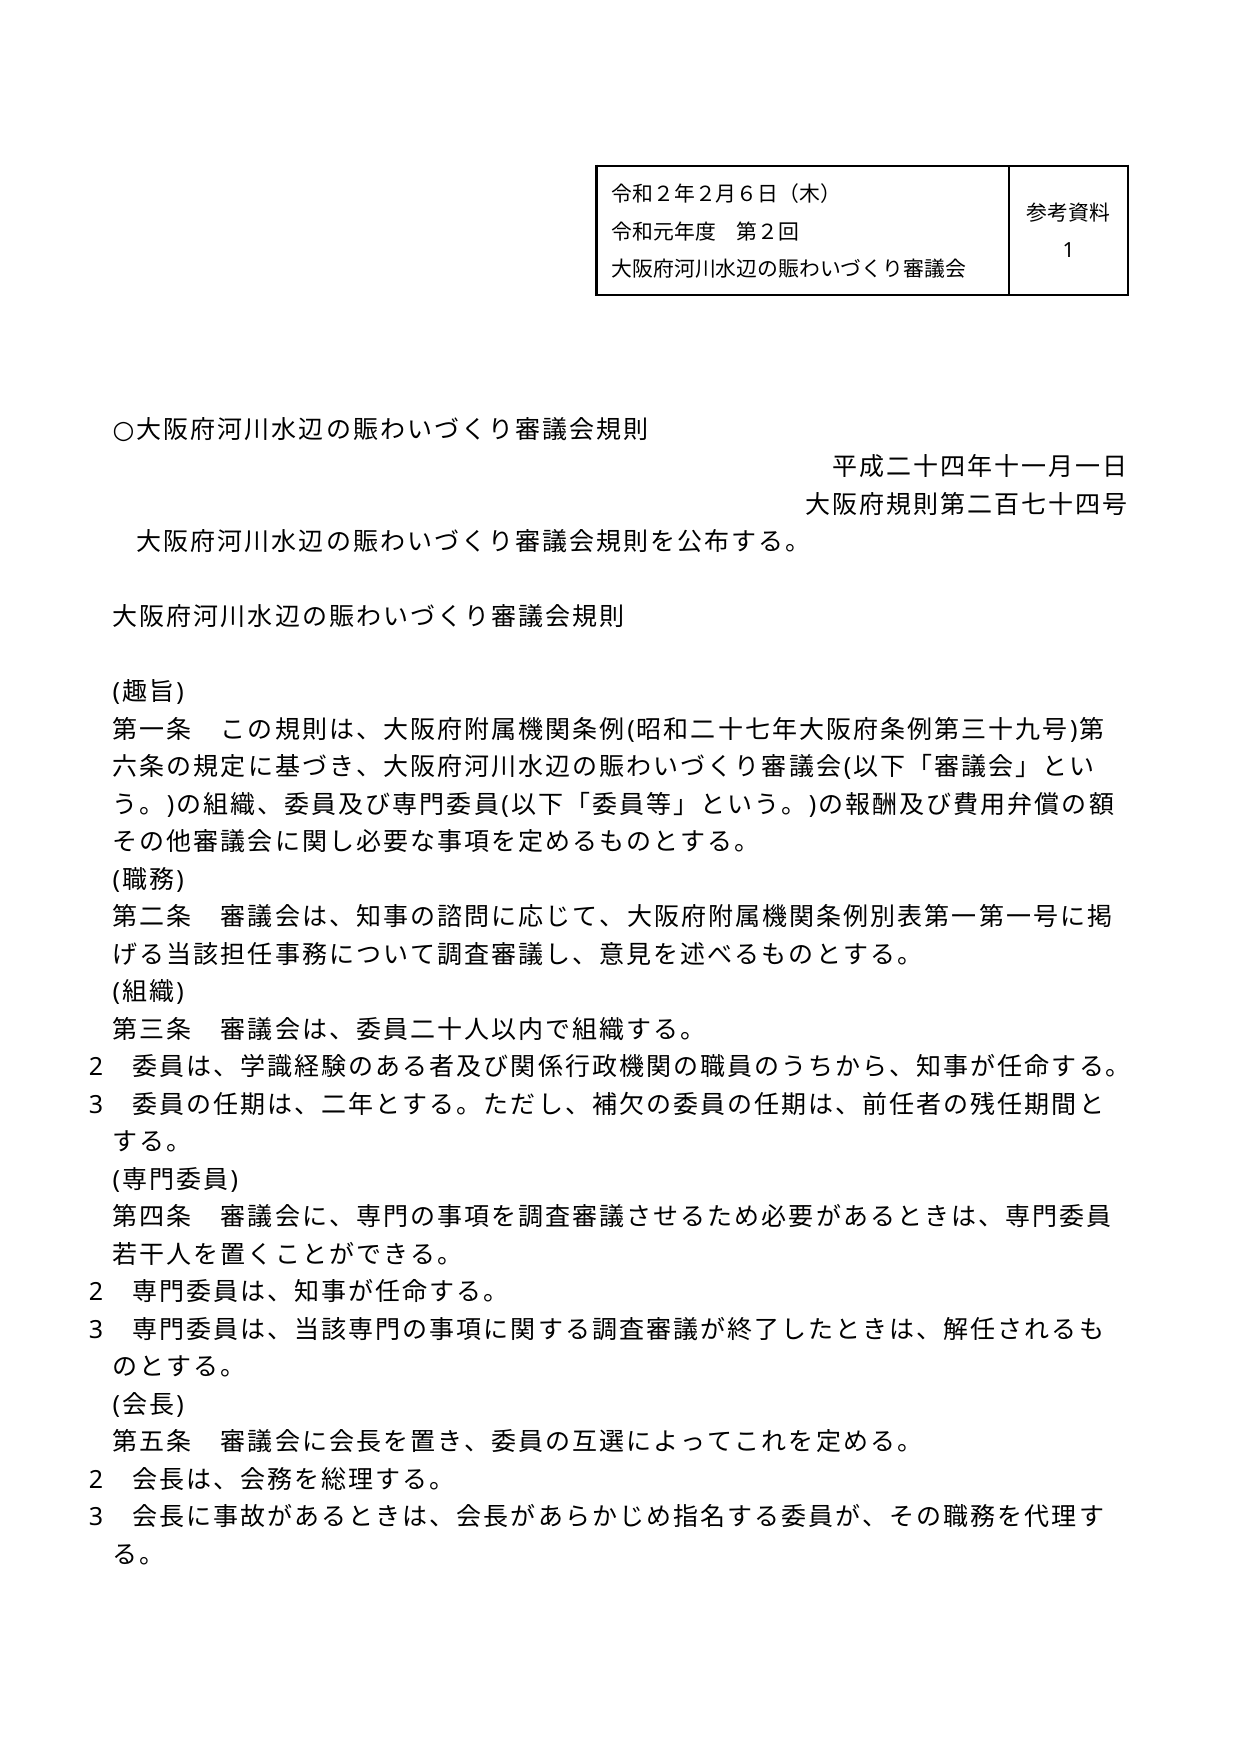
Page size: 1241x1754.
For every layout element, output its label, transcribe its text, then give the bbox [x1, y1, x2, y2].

text 3 専門委員は、当該専門の事項に関する調査審議が終了したときは、解任されるものとする。 [88, 1309, 1128, 1384]
text 第二条 審議会は、知事の諮問に応じて、大阪府附属機関条例別表第一第一号に掲げる当該担任事務について調査審議し、意見を述べるものとする。 [112, 896, 1128, 971]
text 大阪府規則第二百七十四号 [112, 484, 1128, 521]
table_header 参考資料 1 [1010, 167, 1127, 294]
text 平成二十四年十一月一日 [112, 446, 1128, 484]
text 大阪府河川水辺の賑わいづくり審議会規則を公布する。 [112, 521, 1128, 559]
text 2 委員は、学識経験のある者及び関係行政機関の職員のうちから、知事が任命する。 [88, 1046, 1128, 1084]
text 3 会長に事故があるときは、会長があらかじめ指名する委員が、その職務を代理する。 [88, 1496, 1128, 1571]
text 2 専門委員は、知事が任命する。 [88, 1271, 1128, 1309]
text 第三条 審議会は、委員二十人以内で組織する。 [112, 1009, 1128, 1046]
text (会長) [112, 1384, 1128, 1421]
table_header 令和２年２月６日（木） 令和元年度 第２回 大阪府河川水辺の賑わいづくり審議会 [598, 167, 1008, 294]
text ○大阪府河川水辺の賑わいづくり審議会規則 [112, 409, 1128, 446]
text (組織) [112, 971, 1128, 1009]
text (職務) [112, 859, 1128, 896]
text 第四条 審議会に、専門の事項を調査審議させるため必要があるときは、専門委員若干人を置くことができる。 [112, 1196, 1128, 1271]
text 2 会長は、会務を総理する。 [88, 1459, 1128, 1496]
text 第五条 審議会に会長を置き、委員の互選によってこれを定める。 [112, 1421, 1128, 1459]
text (専門委員) [112, 1159, 1128, 1196]
text 大阪府河川水辺の賑わいづくり審議会規則 [112, 596, 1128, 634]
text 第一条 この規則は、大阪府附属機関条例(昭和二十七年大阪府条例第三十九号)第六条の規定に基づき、大阪府河川水辺の賑わいづくり審議会(以下「審議会」という。)の組織、委員及び専門委員(以下「委員等」という。)の報酬及び費用弁償の額その他審議会に関し必要な事項を定めるものとする。 [112, 709, 1128, 859]
text 3 委員の任期は、二年とする。ただし、補欠の委員の任期は、前任者の残任期間とする。 [88, 1084, 1128, 1159]
text (趣旨) [112, 671, 1128, 709]
